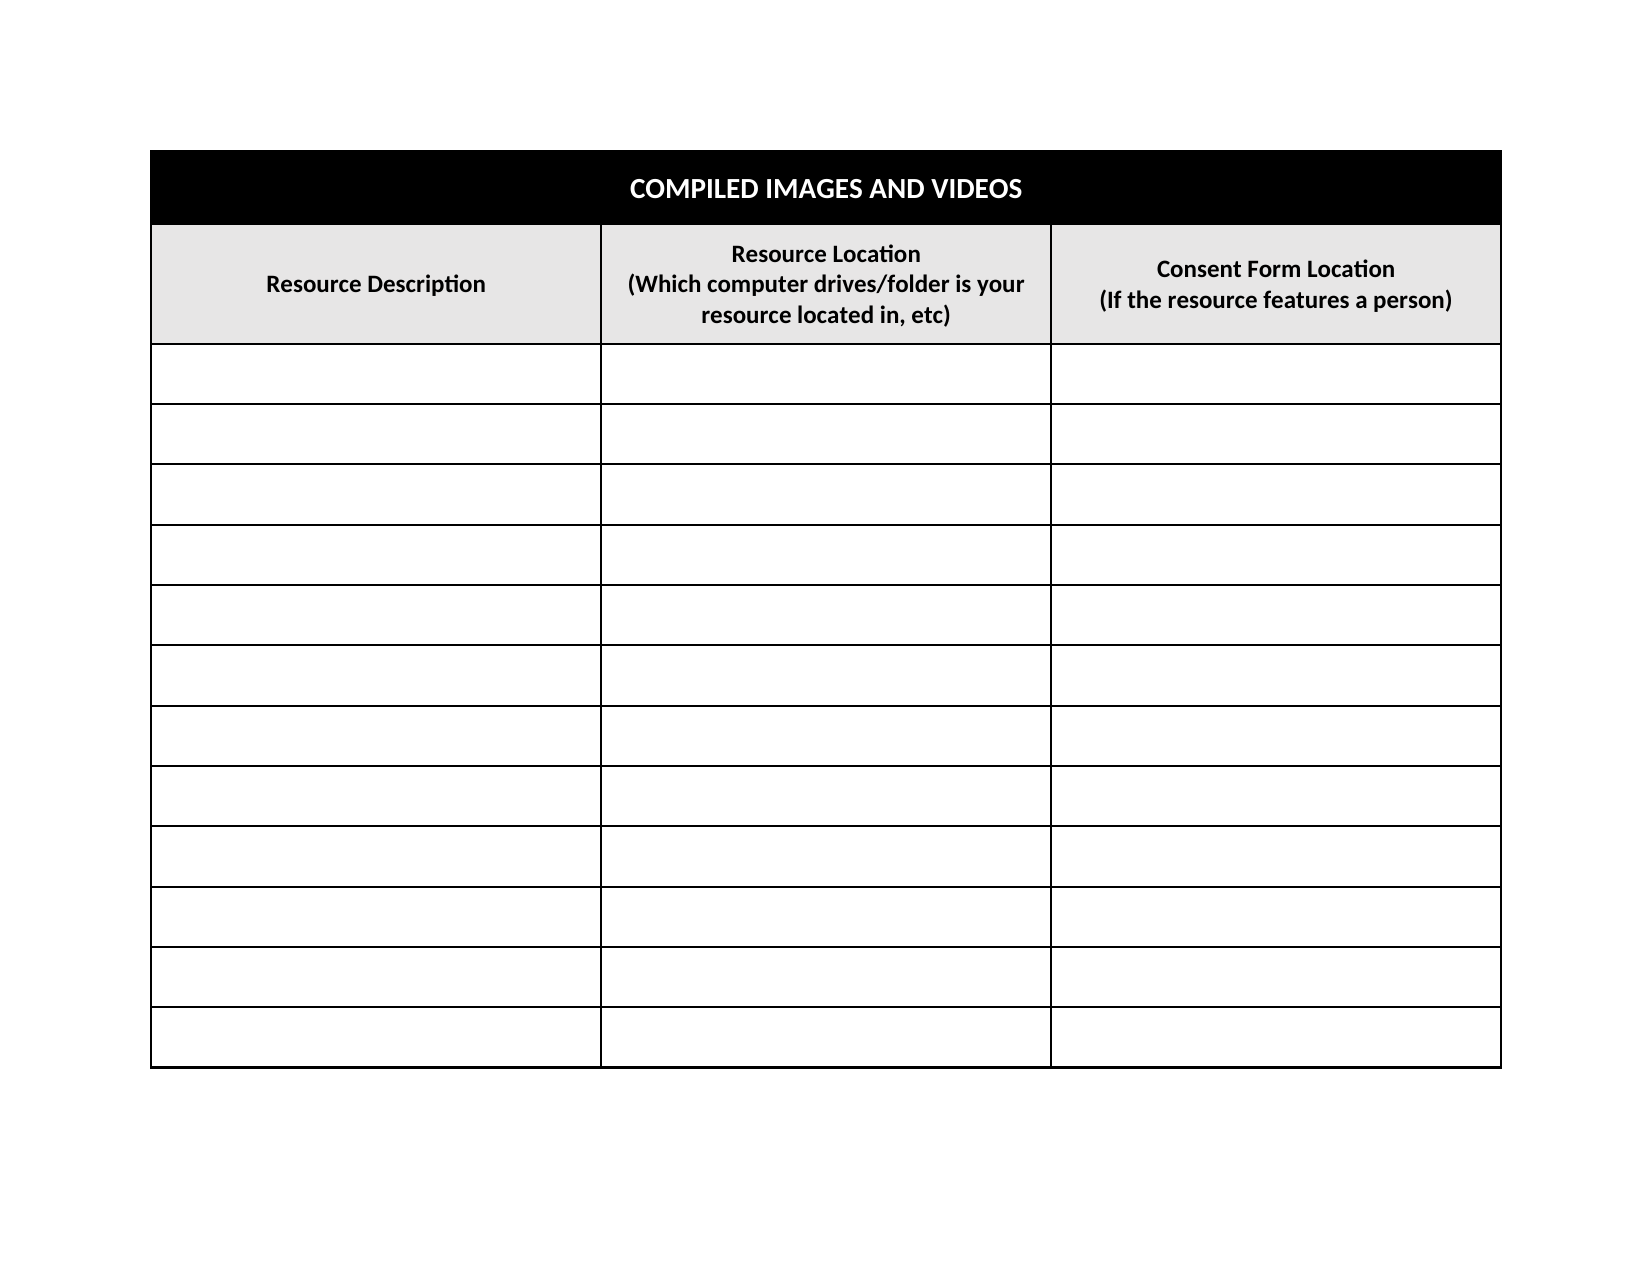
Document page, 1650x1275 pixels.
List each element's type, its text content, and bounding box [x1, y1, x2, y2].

table_cell [152, 827, 600, 886]
table_cell [152, 707, 600, 765]
table_cell [152, 586, 600, 644]
table_cell [152, 948, 600, 1006]
table_cell [602, 586, 1050, 644]
table_cell [152, 526, 600, 584]
table_cell [1052, 707, 1500, 765]
table_header COMPILED IMAGES AND VIDEOS [152, 152, 1500, 223]
table_cell [602, 465, 1050, 524]
table_cell [1052, 646, 1500, 704]
table_cell [152, 345, 600, 403]
table_cell [1052, 405, 1500, 463]
table_cell Consent Form Location (If the resource features a person) [1052, 225, 1500, 343]
table_cell [152, 767, 600, 825]
table_cell [152, 646, 600, 704]
table_cell [602, 827, 1050, 886]
table_cell [152, 405, 600, 463]
table_cell [1052, 1008, 1500, 1066]
table_cell [1052, 767, 1500, 825]
table_cell [602, 646, 1050, 704]
table_cell [1052, 345, 1500, 403]
table_cell [1052, 465, 1500, 524]
table_cell [152, 465, 600, 524]
table_cell Resource Description [152, 225, 600, 343]
table_cell [152, 1008, 600, 1066]
table_cell Resource Location (Which computer drives/folder is your resource located in, etc) [602, 225, 1050, 343]
table_cell [1052, 948, 1500, 1006]
table_cell [1052, 526, 1500, 584]
table_cell [602, 767, 1050, 825]
table_cell [602, 405, 1050, 463]
table_cell [1052, 888, 1500, 946]
table_cell [602, 526, 1050, 584]
table_cell [1052, 827, 1500, 886]
table_cell [602, 345, 1050, 403]
table_cell [152, 888, 600, 946]
table_cell [602, 948, 1050, 1006]
table_cell [1052, 586, 1500, 644]
table_cell [602, 1008, 1050, 1066]
table_cell [602, 707, 1050, 765]
table_cell [602, 888, 1050, 946]
